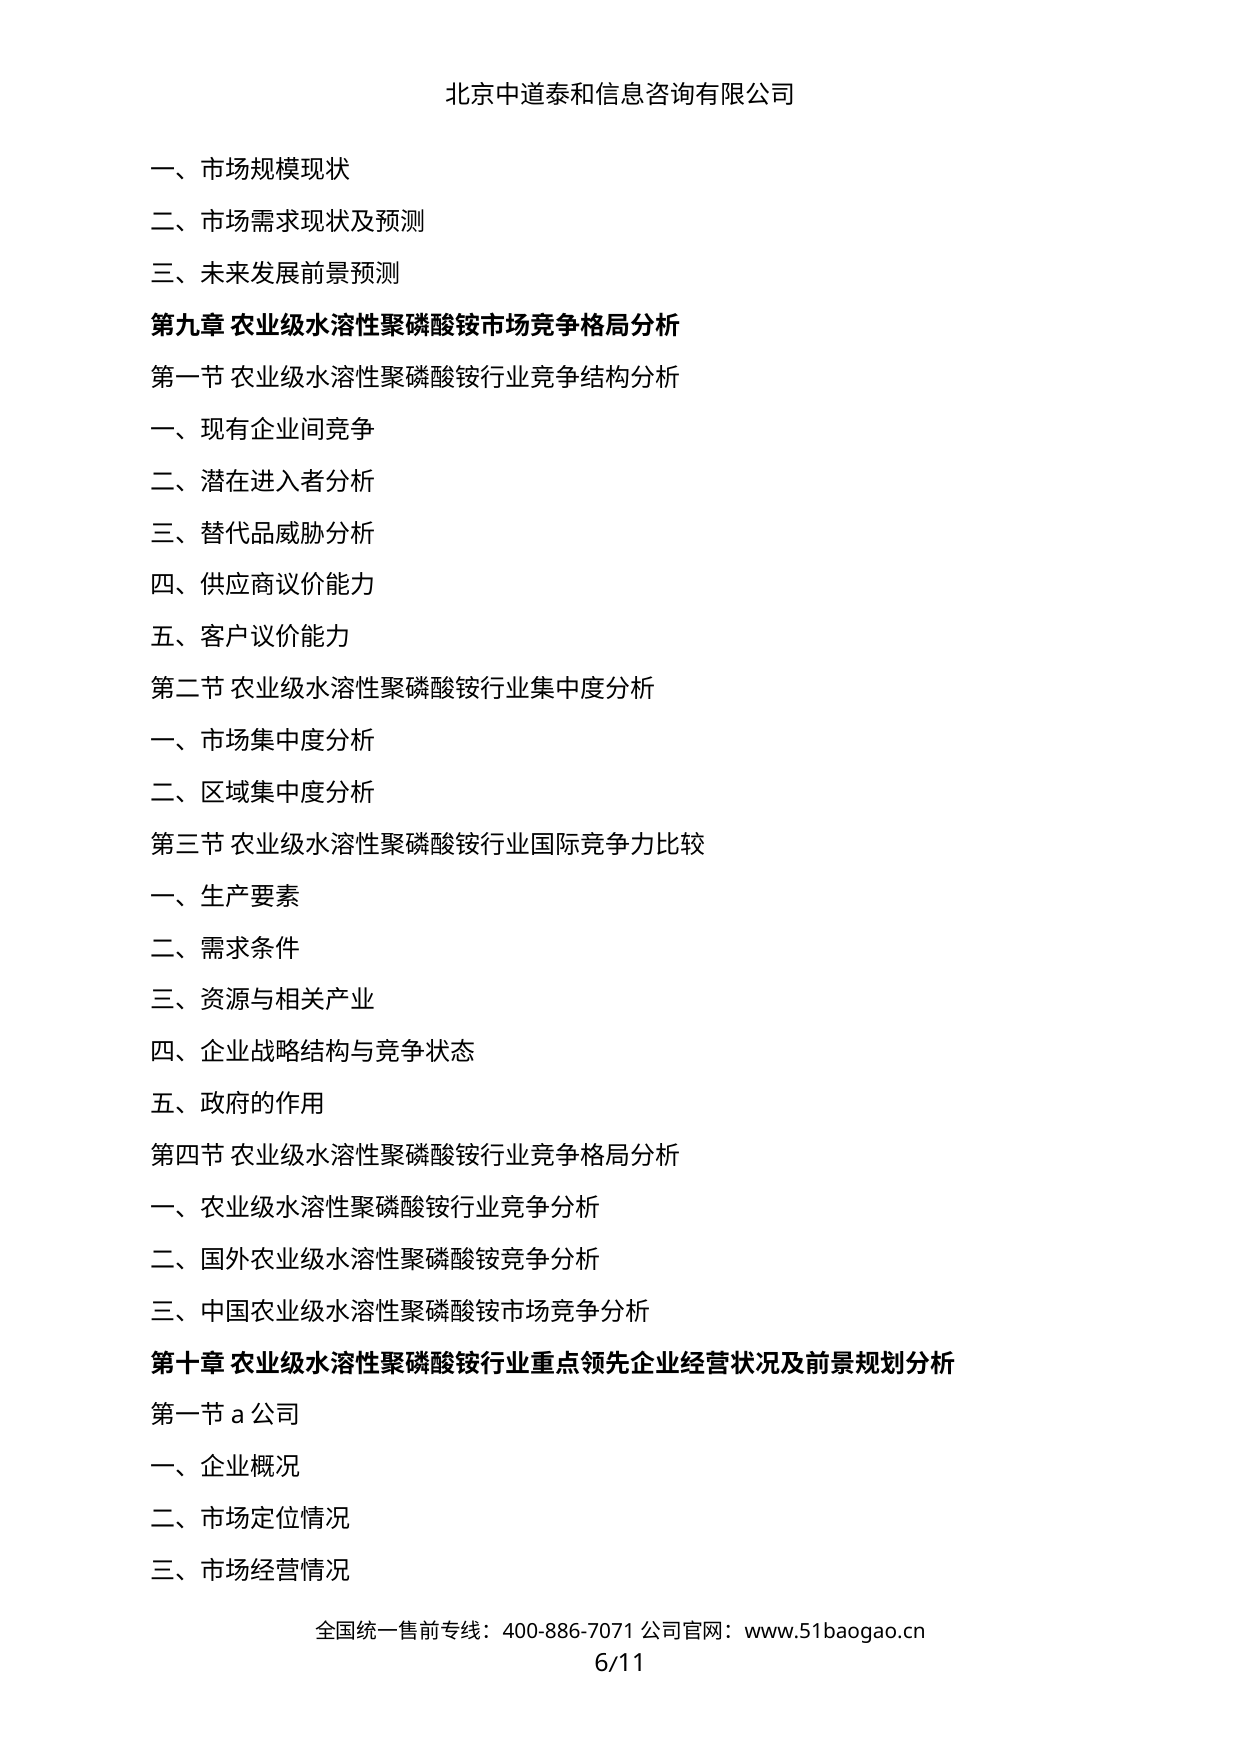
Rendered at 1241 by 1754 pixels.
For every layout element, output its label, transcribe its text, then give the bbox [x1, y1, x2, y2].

text 二、需求条件 [150, 928, 1090, 964]
text 四、企业战略结构与竞争状态 [150, 1032, 1090, 1068]
text 一、农业级水溶性聚磷酸铵行业竞争分析 [150, 1187, 1090, 1224]
text 二、潜在进入者分析 [150, 461, 1090, 497]
text 一、企业概况 [150, 1447, 1090, 1483]
text 三、资源与相关产业 [150, 980, 1090, 1016]
text 三、未来发展前景预测 [150, 254, 1090, 290]
text 第三节 农业级水溶性聚磷酸铵行业国际竞争力比较 [150, 824, 1090, 861]
text 第一节 a公司 [150, 1395, 1090, 1431]
text 四、供应商议价能力 [150, 565, 1090, 601]
text 三、替代品威胁分析 [150, 513, 1090, 549]
text 五、政府的作用 [150, 1084, 1090, 1120]
text 三、市场经营情况 [150, 1551, 1090, 1587]
text 第一节 农业级水溶性聚磷酸铵行业竞争结构分析 [150, 357, 1090, 394]
text 第十章 农业级水溶性聚磷酸铵行业重点领先企业经营状况及前景规划分析 [150, 1343, 1090, 1379]
text 第二节 农业级水溶性聚磷酸铵行业集中度分析 [150, 669, 1090, 705]
text 二、区域集中度分析 [150, 772, 1090, 809]
text 一、现有企业间竞争 [150, 409, 1090, 446]
text 第四节 农业级水溶性聚磷酸铵行业竞争格局分析 [150, 1136, 1090, 1172]
text 三、中国农业级水溶性聚磷酸铵市场竞争分析 [150, 1291, 1090, 1327]
text 二、国外农业级水溶性聚磷酸铵竞争分析 [150, 1239, 1090, 1276]
text 二、市场需求现状及预测 [150, 202, 1090, 238]
text 一、市场集中度分析 [150, 721, 1090, 757]
text 五、客户议价能力 [150, 617, 1090, 653]
text 一、生产要素 [150, 876, 1090, 912]
text 二、市场定位情况 [150, 1499, 1090, 1535]
text 第九章 农业级水溶性聚磷酸铵市场竞争格局分析 [150, 306, 1090, 342]
text 一、市场规模现状 [150, 150, 1090, 186]
